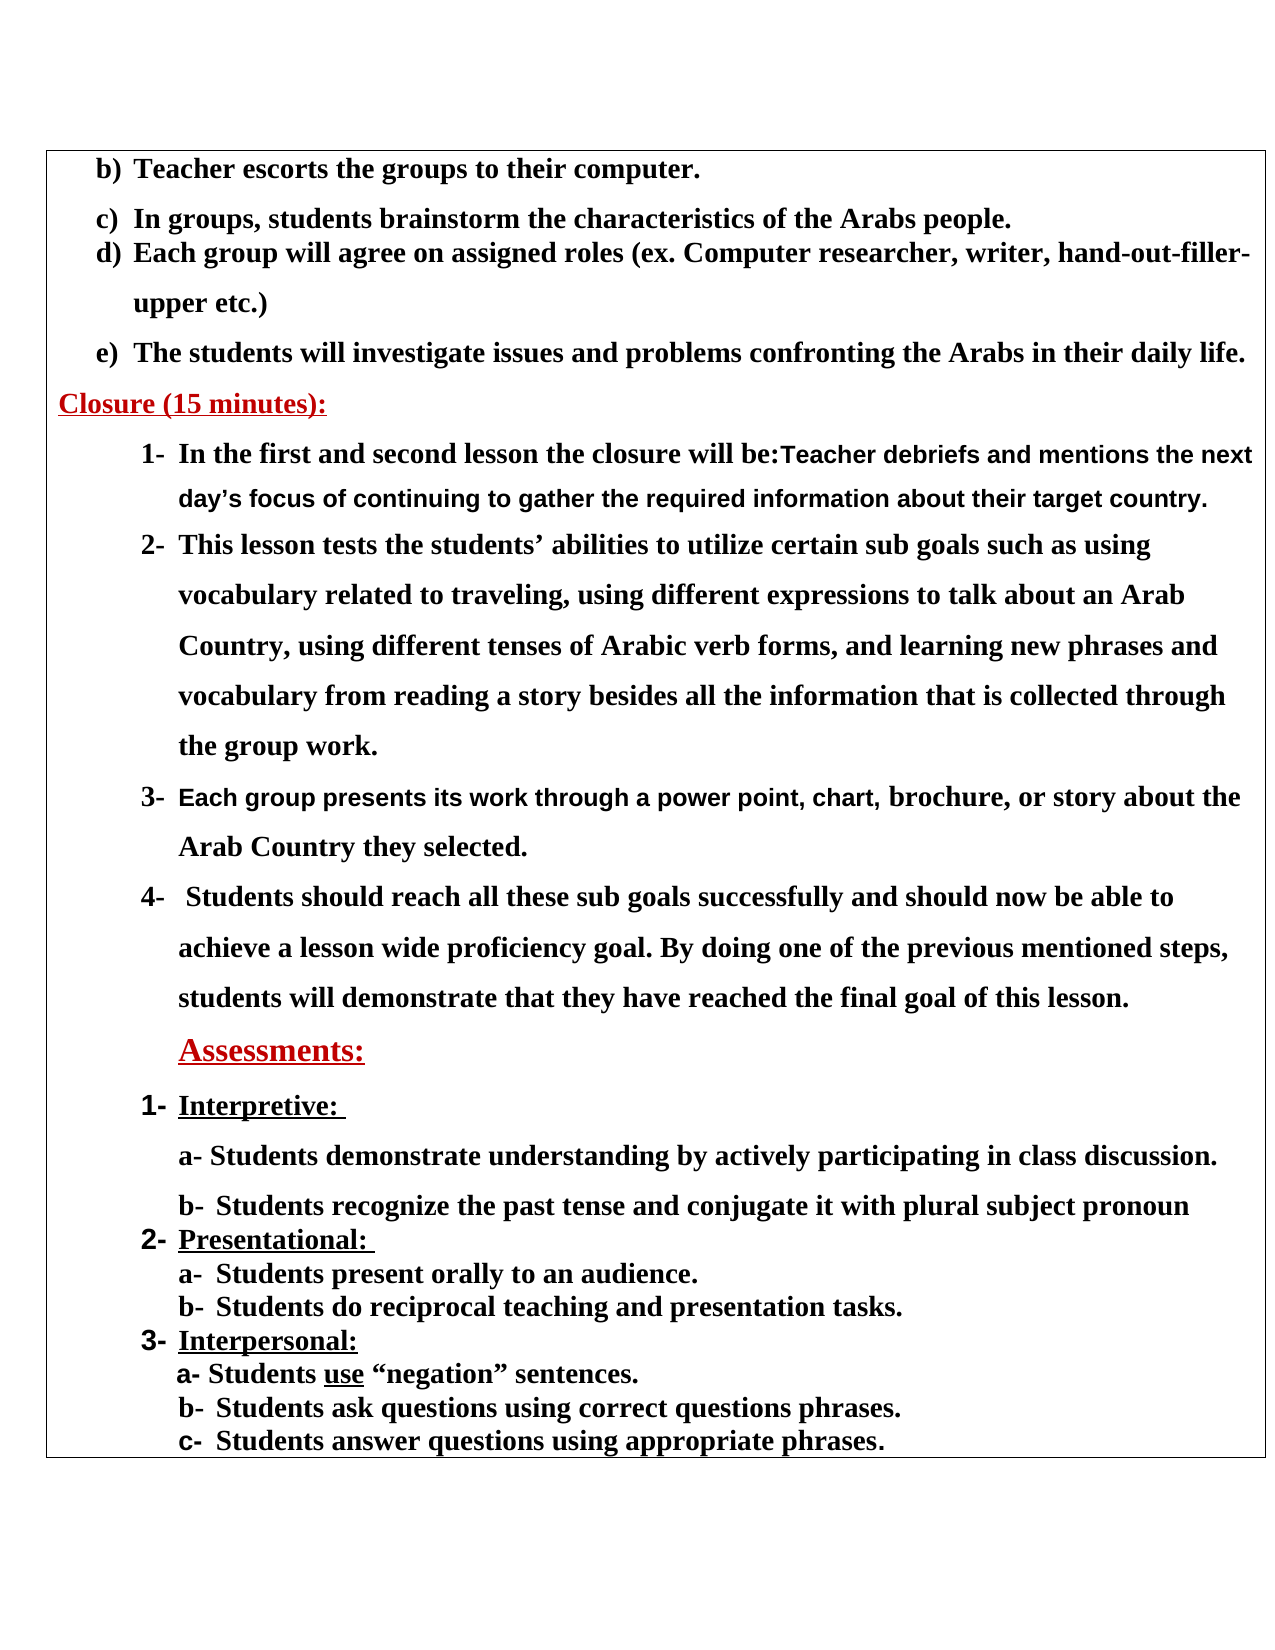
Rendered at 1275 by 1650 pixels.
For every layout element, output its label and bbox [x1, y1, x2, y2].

table_cell [47, 151, 1265, 1457]
